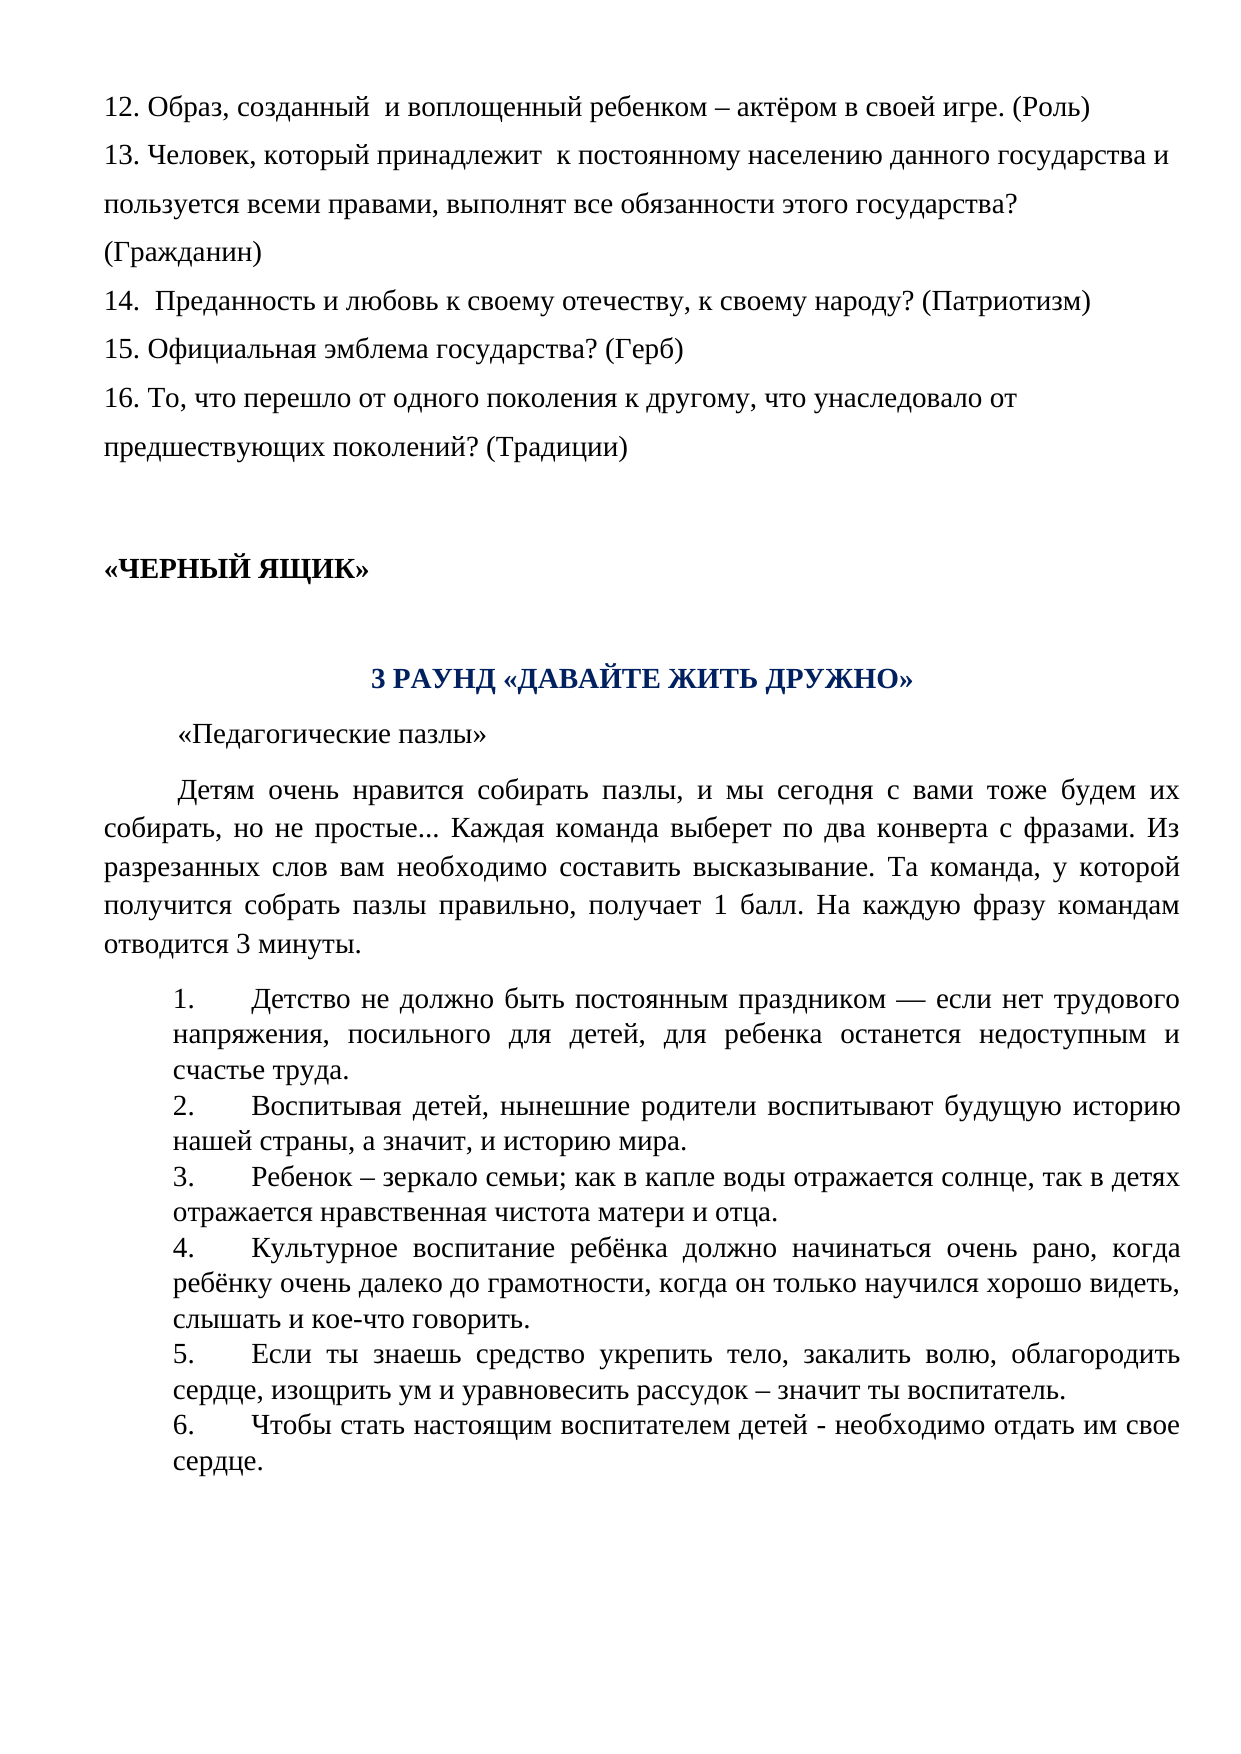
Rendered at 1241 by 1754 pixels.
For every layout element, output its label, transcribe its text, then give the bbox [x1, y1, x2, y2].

list Культурное воспитание ребёнка должно начинаться очень рано, когда ребёнку очень далеко до грамотности, когда он только научился хорошо видеть, слышать и кое-что говорить. [173, 1230, 1181, 1334]
text 16. То, что перешло от одного поколения к другому, что унаследовало от предшествующих поколений? (Традиции) [103, 365, 1181, 462]
text «Педагогические пазлы» [103, 717, 1181, 750]
text 15. Официальная эмблема государства? (Герб) [103, 317, 1181, 365]
text 12. Образ, созданный и воплощенный ребенком – актёром в своей игре. (Роль) [103, 74, 1181, 122]
text Детям очень нравится собирать пазлы, и мы сегодня с вами тоже будем их собирать, но не простые... Каждая команда выберет по два конверта с фразами. Из разрезанных слов вам необходимо составить высказывание. Та команда, у которой получится собрать пазлы правильно, получает 1 балл. На каждую фразу командам отводится 3 минуты. [103, 772, 1181, 959]
list Детство не должно быть постоянным праздником — если нет трудового напряжения, посильного для детей, для ребенка останется недоступным и счастье труда. [173, 981, 1181, 1086]
text 14. Преданность и любовь к своему отечеству, к своему народу? (Патриотизм) [103, 268, 1181, 317]
list Чтобы стать настоящим воспитателем детей - необходимо отдать им свое сердце. [173, 1407, 1181, 1476]
text «ЧЕРНЫЙ ЯЩИК» [103, 551, 1181, 584]
list Ребенок – зеркало семьи; как в капле воды отражается солнце, так в детях отражается нравственная чистота матери и отца. [173, 1159, 1181, 1228]
list Воспитывая детей, нынешние родители воспитывают будущую историю нашей страны, а значит, и историю мира. [173, 1088, 1181, 1157]
text 3 РАУНД «ДАВАЙТЕ ЖИТЬ ДРУЖНО» [103, 661, 1181, 695]
text 13. Человек, который принадлежит к постоянному населению данного государства и пользуется всеми правами, выполнят все обязанности этого государства? (Гражданин) [103, 122, 1181, 268]
list Если ты знаешь средство укрепить тело, закалить волю, облагородить сердце, изощрить ум и уравновесить рассудок – значит ты воспитатель. [173, 1336, 1181, 1405]
